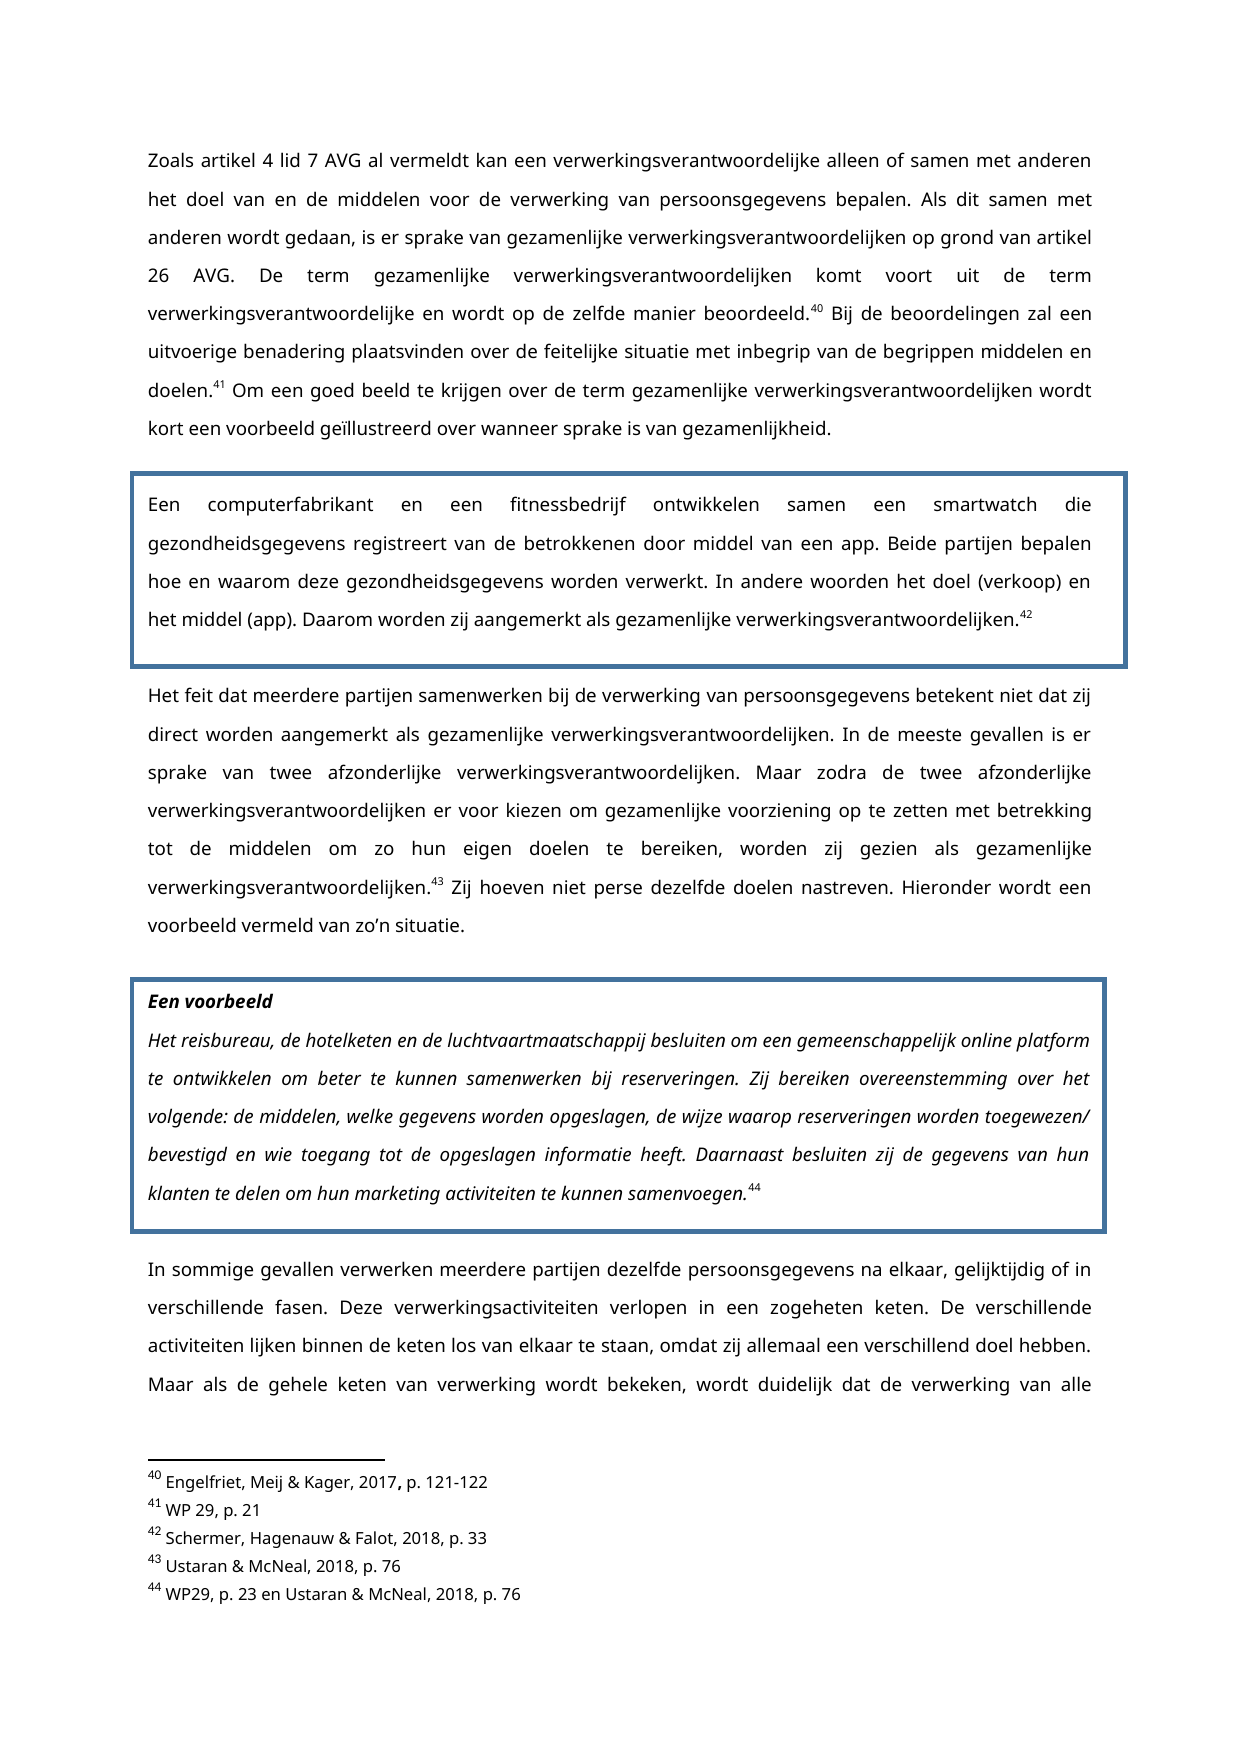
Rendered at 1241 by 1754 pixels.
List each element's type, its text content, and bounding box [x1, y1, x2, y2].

text Het feit dat meerdere partijen samenwerken bij de verwerking van persoonsgegevens betekent niet dat zij direct worden aangemerkt als gezamenlijke verwerkingsverantwoordelijken. In de meeste gevallen is er sprake van twee afzonderlijke verwerkingsverantwoordelijken. Maar zodra de twee afzonderlijke verwerkingsverantwoordelijken er voor kiezen om gezamenlijke voorziening op te zetten met betrekking tot de middelen om zo hun eigen doelen te bereiken, worden zij gezien als gezamenlijke verwerkingsverantwoordelijken. Zij hoeven niet perse dezelfde doelen nastreven. Hieronder wordt een voorbeeld vermeld van zo’n situatie. [148, 683, 1093, 938]
text Zoals artikel 4 lid 7 AVG al vermeldt kan een verwerkingsverantwoordelijke alleen of samen met anderen het doel van en de middelen voor de verwerking van persoonsgegevens bepalen. Als dit samen met anderen wordt gedaan, is er sprake van gezamenlijke verwerkingsverantwoordelijken op grond van artikel 26 AVG. De term gezamenlijke verwerkingsverantwoordelijken komt voort uit de term verwerkingsverantwoordelijke en wordt op de zelfde manier beoordeeld. Bij de beoordelingen zal een uitvoerige benadering plaatsvinden over de feitelijke situatie met inbegrip van de begrippen middelen en doelen. Om een goed beeld te krijgen over de term gezamenlijke verwerkingsverantwoordelijken wordt kort een voorbeeld geïllustreerd over wanneer sprake is van gezamenlijkheid. [148, 148, 1093, 441]
text Een voorbeeld [148, 989, 1093, 1014]
text Het reisbureau, de hotelketen en de luchtvaartmaatschappij besluiten om een gemeenschappelijk online platform te ontwikkelen om beter te kunnen samenwerken bij reserveringen. Zij bereiken overeenstemming over het volgende: de middelen, welke gegevens worden opgeslagen, de wijze waarop reserveringen worden toegewezen/ bevestigd en wie toegang tot de opgeslagen informatie heeft. Daarnaast besluiten zij de gegevens van hun klanten te delen om hun marketing activiteiten te kunnen samenvoegen. [148, 1027, 1093, 1205]
text Een computerfabrikant en een fitnessbedrijf ontwikkelen samen een smartwatch die gezondheidsgegevens registreert van de betrokkenen door middel van een app. Beide partijen bepalen hoe en waarom deze gezondheidsgegevens worden verwerkt. In andere woorden het doel (verkoop) en het middel (app). Daarom worden zij aangemerkt als gezamenlijke verwerkingsverantwoordelijken. [148, 492, 1093, 632]
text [148, 1256, 1093, 1396]
